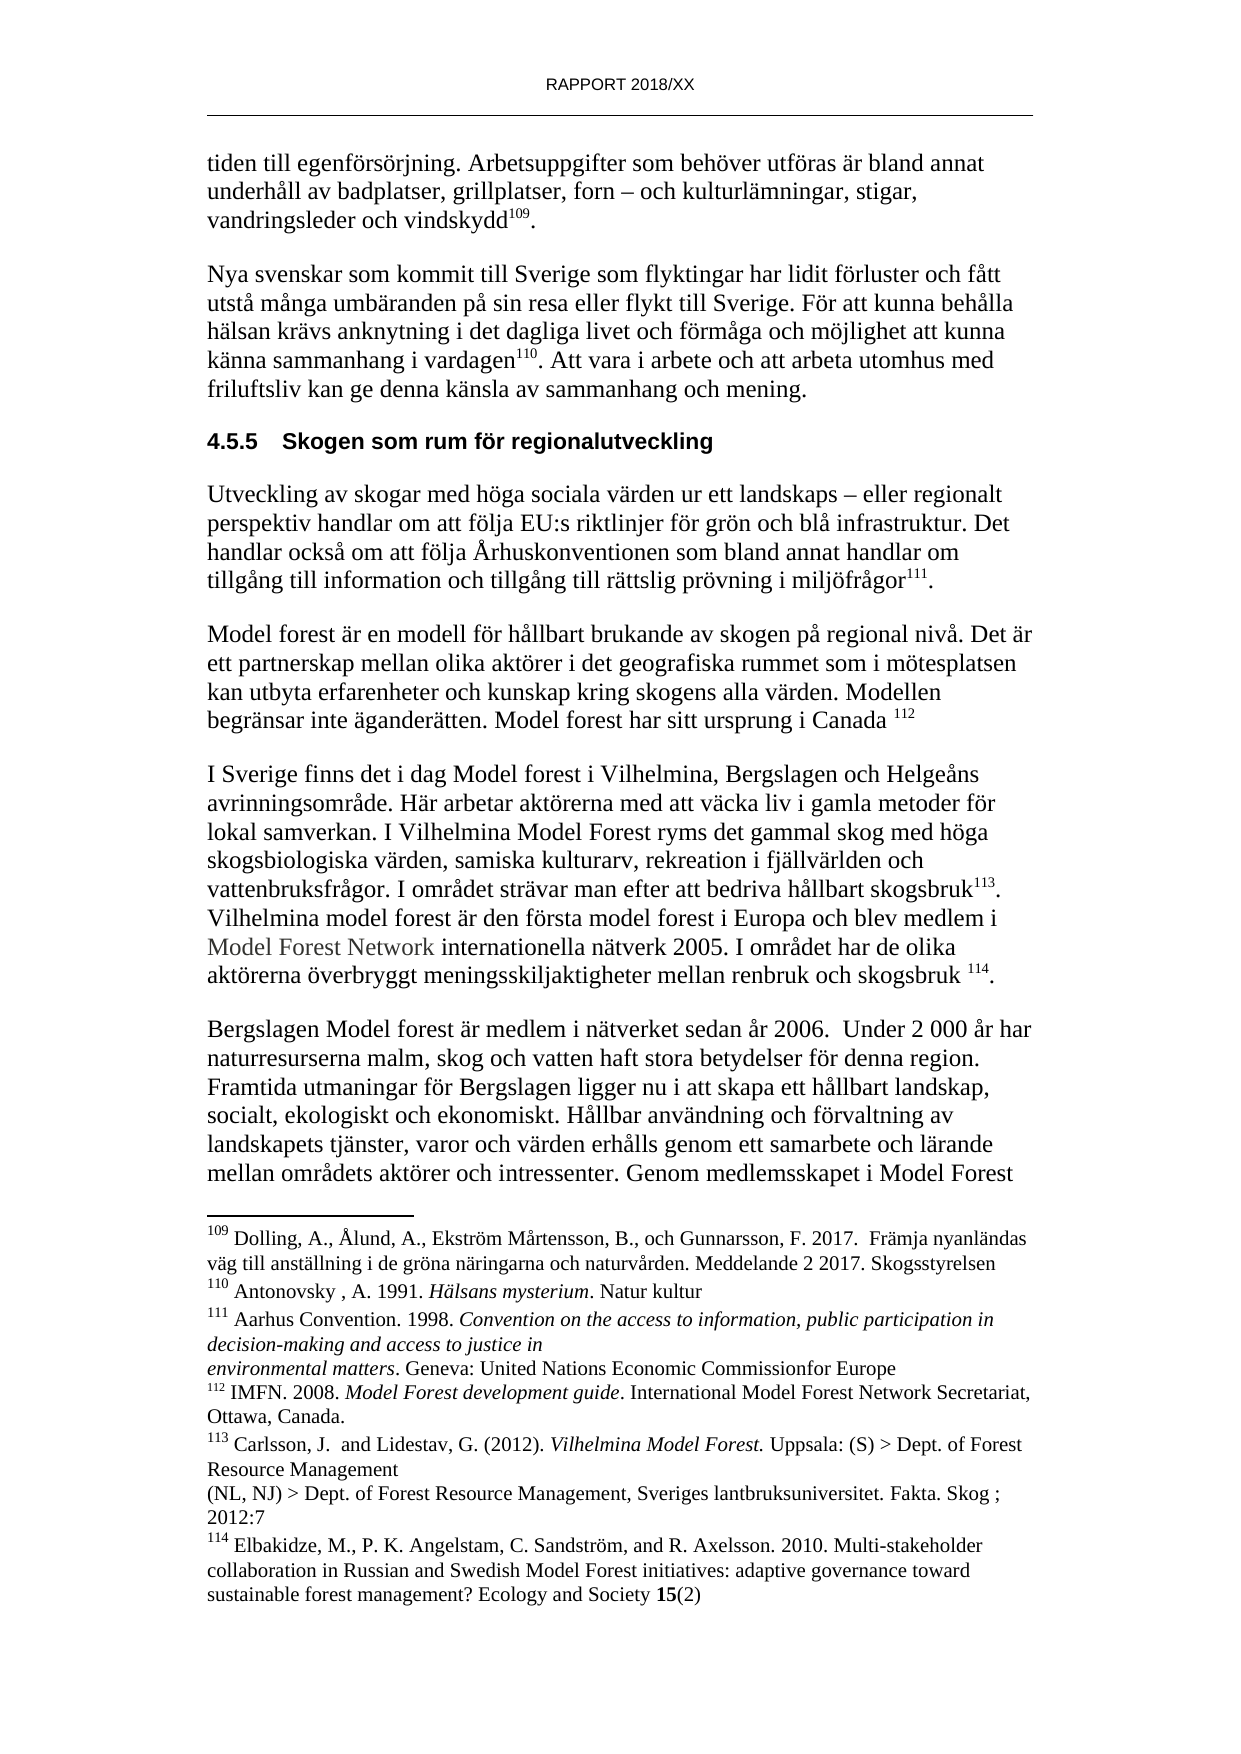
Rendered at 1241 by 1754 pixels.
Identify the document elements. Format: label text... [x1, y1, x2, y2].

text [207, 148, 1033, 234]
text I Sverige finns det i dag Model forest i Vilhelmina, Bergslagen och Helgeåns avrinningsområde. Här arbetar aktörerna med att väcka liv i gamla metoder för lokal samverkan. I Vilhelmina Model Forest ryms det gammal skog med höga skogsbiologiska värden, samiska kulturarv, rekreation i fjällvärlden och vattenbruksfrågor. I området strävar man efter att bedriva hållbart skogsbruk. Vilhelmina model forest är den första model forest i Europa och blev medlem i Model Forest Network internationella nätverk 2005. I området har de olika aktörerna överbryggt meningsskiljaktigheter mellan renbruk och skogsbruk . [207, 759, 1033, 989]
subtitle Skogen som rum för regionalutveckling [207, 428, 1033, 454]
text Utveckling av skogar med höga sociala värden ur ett landskaps – eller regionalt perspektiv handlar om att följa EU:s riktlinjer för grön och blå infrastruktur. Det handlar också om att följa Århuskonventionen som bland annat handlar om tillgång till information och tillgång till rättslig prövning i miljöfrågor. [207, 479, 1033, 594]
text Bergslagen Model forest är medlem i nätverket sedan år 2006. Under 2 000 år har naturresurserna malm, skog och vatten haft stora betydelser för denna region. Framtida utmaningar för Bergslagen ligger nu i att skapa ett hållbart landskap, socialt, ekologiskt och ekonomiskt. Hållbar användning och förvaltning av landskapets tjänster, varor och värden erhålls genom ett samarbete och lärande mellan områdets aktörer och intressenter. Genom medlemsskapet i Model Forest Network kan Bergslagen Model Forest lära av andra och även synliggöra regionen nationellt och internationellt. Socialt lärande för hållbar landskapsutveckling är en metod som studerats inom Bergslagen Model Forest. Socialt lärande används för kunskap som är svår att förmedla i en bok . [207, 1014, 1033, 1187]
text Nya svenskar som kommit till Sverige som flyktingar har lidit förluster och fått utstå många umbäranden på sin resa eller flykt till Sverige. För att kunna behålla hälsan krävs anknytning i det dagliga livet och förmåga och möjlighet att kunna känna sammanhang i vardagen. Att vara i arbete och att arbeta utomhus med friluftsliv kan ge denna känsla av sammanhang och mening. [207, 259, 1033, 403]
text Model forest är en modell för hållbart brukande av skogen på regional nivå. Det är ett partnerskap mellan olika aktörer i det geografiska rummet som i mötesplatsen kan utbyta erfarenheter och kunskap kring skogens alla värden. Modellen begränsar inte äganderätten. Model forest har sitt ursprung i Canada [207, 619, 1033, 734]
